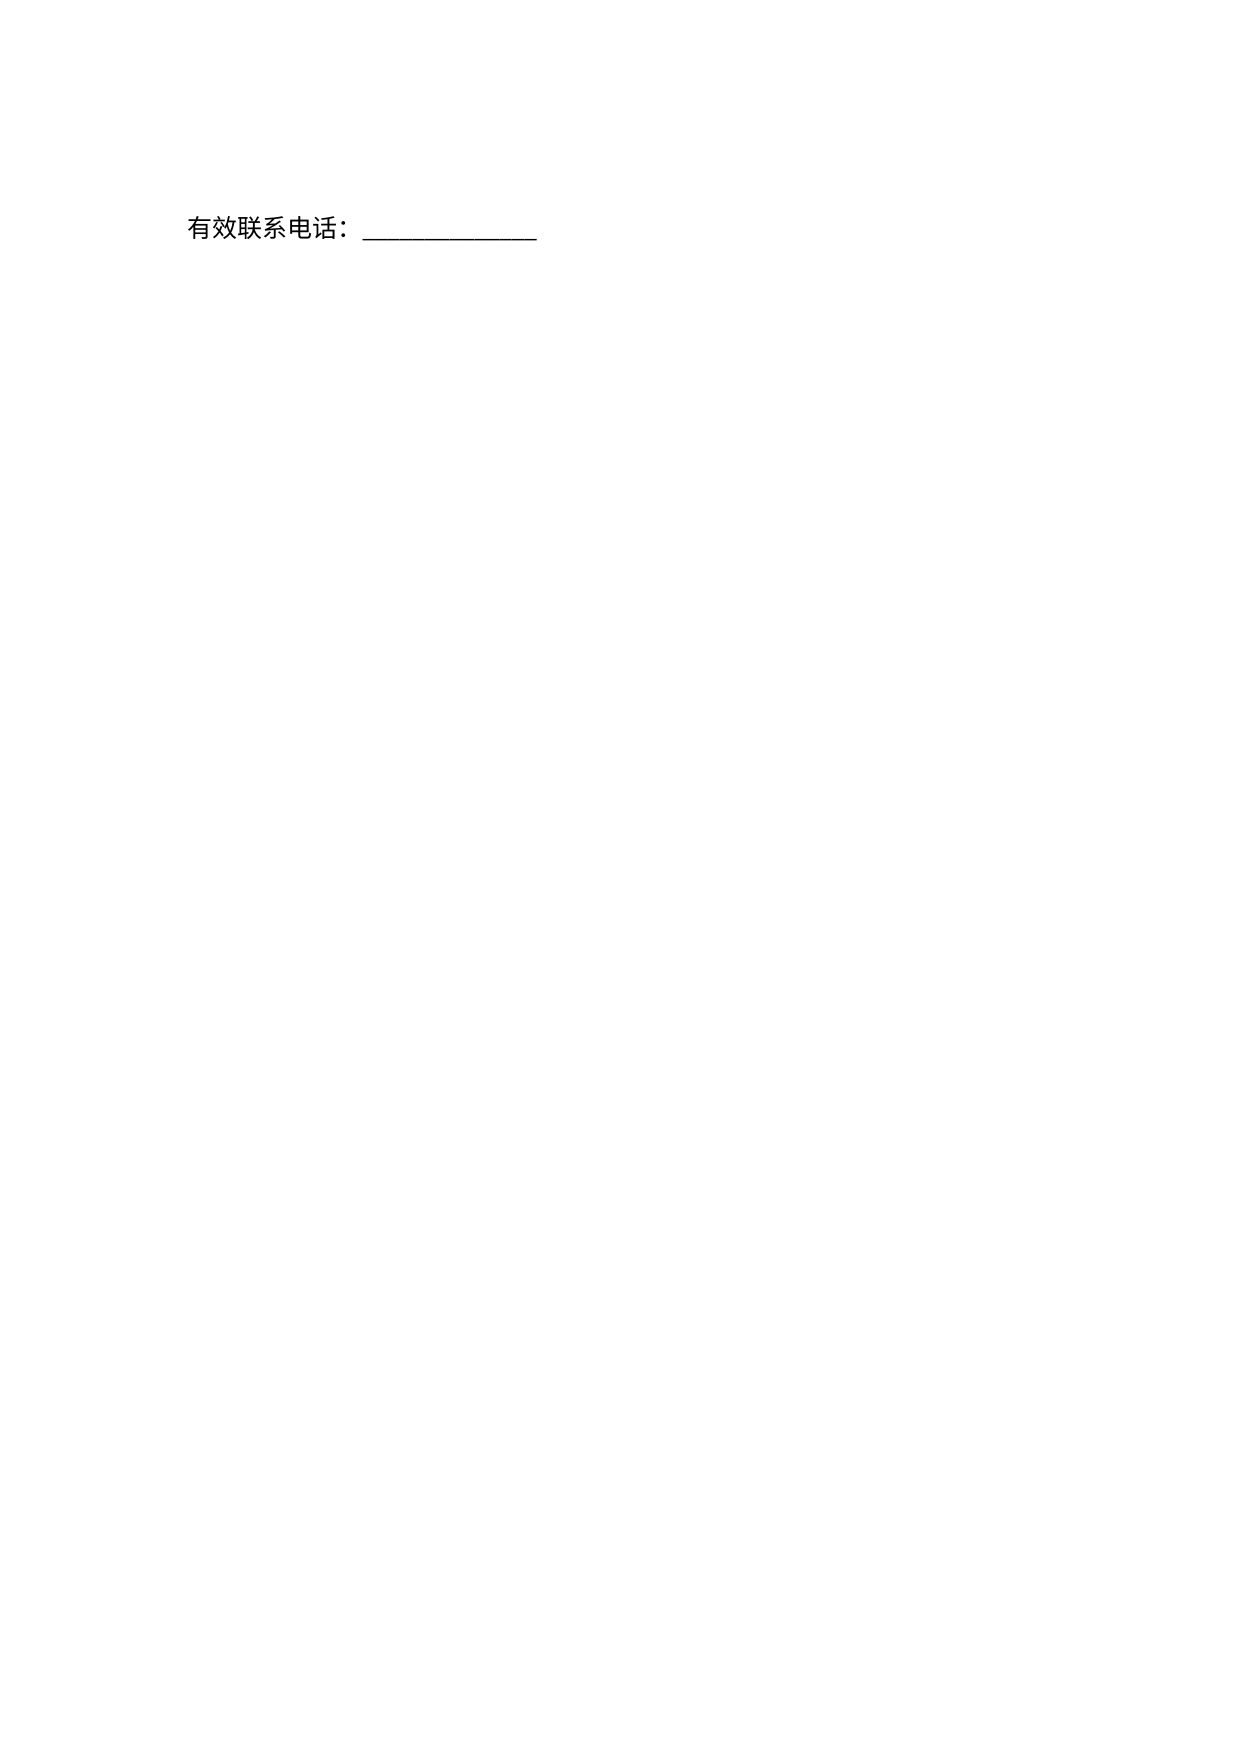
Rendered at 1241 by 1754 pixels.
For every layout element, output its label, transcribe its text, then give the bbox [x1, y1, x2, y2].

text 有效联系电话：______________ [187, 194, 1053, 259]
